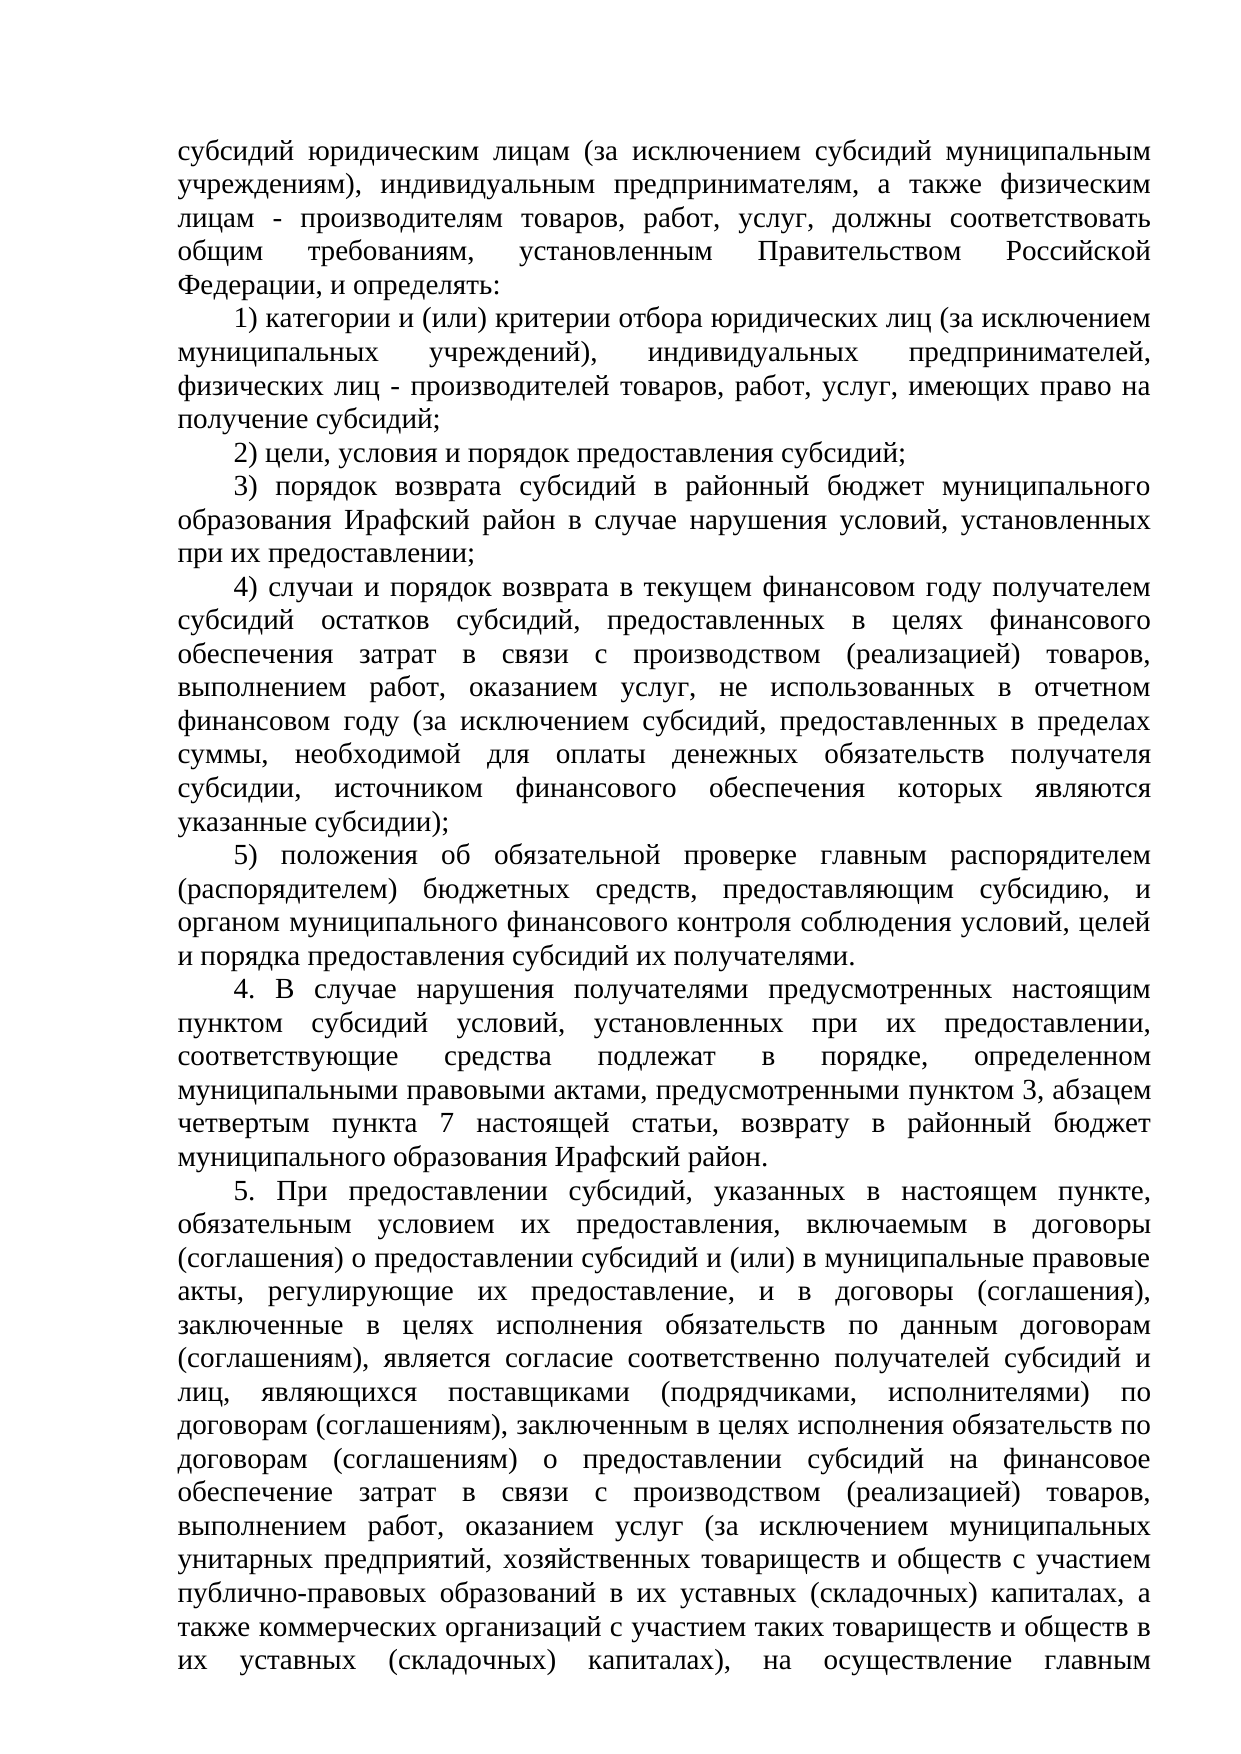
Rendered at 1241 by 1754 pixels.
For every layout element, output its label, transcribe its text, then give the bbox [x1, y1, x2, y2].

text 4) случаи и порядок возврата в текущем финансовом году получателем субсидий остатков субсидий, предоставленных в целях финансового обеспечения затрат в связи с производством (реализацией) товаров, выполнением работ, оказанием услуг, не использованных в отчетном финансовом году (за исключением субсидий, предоставленных в пределах суммы, необходимой для оплаты денежных обязательств получателя субсидии, источником финансового обеспечения которых являются указанные субсидии); [177, 569, 1152, 837]
text 1) категории и (или) критерии отбора юридических лиц (за исключением муниципальных учреждений), индивидуальных предпринимателей, физических лиц - производителей товаров, работ, услуг, имеющих право на получение субсидий; [177, 301, 1152, 435]
text 4. В случае нарушения получателями предусмотренных настоящим пунктом субсидий условий, установленных при их предоставлении, соответствующие средства подлежат в порядке, определенном муниципальными правовыми актами, предусмотренными пунктом 3, абзацем четвертым пункта 7 настоящей статьи, возврату в районный бюджет муниципального образования Ирафский район. [177, 971, 1152, 1173]
text 2) цели, условия и порядок предоставления субсидий; [177, 435, 1152, 468]
text 3) порядок возврата субсидий в районный бюджет муниципального образования Ирафский район в случае нарушения условий, установленных при их предоставлении; [177, 468, 1152, 569]
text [177, 1173, 1152, 1676]
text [177, 133, 1152, 301]
text 5) положения об обязательной проверке главным распорядителем (распорядителем) бюджетных средств, предоставляющим субсидию, и органом муниципального финансового контроля соблюдения условий, целей и порядка предоставления субсидий их получателями. [177, 837, 1152, 971]
